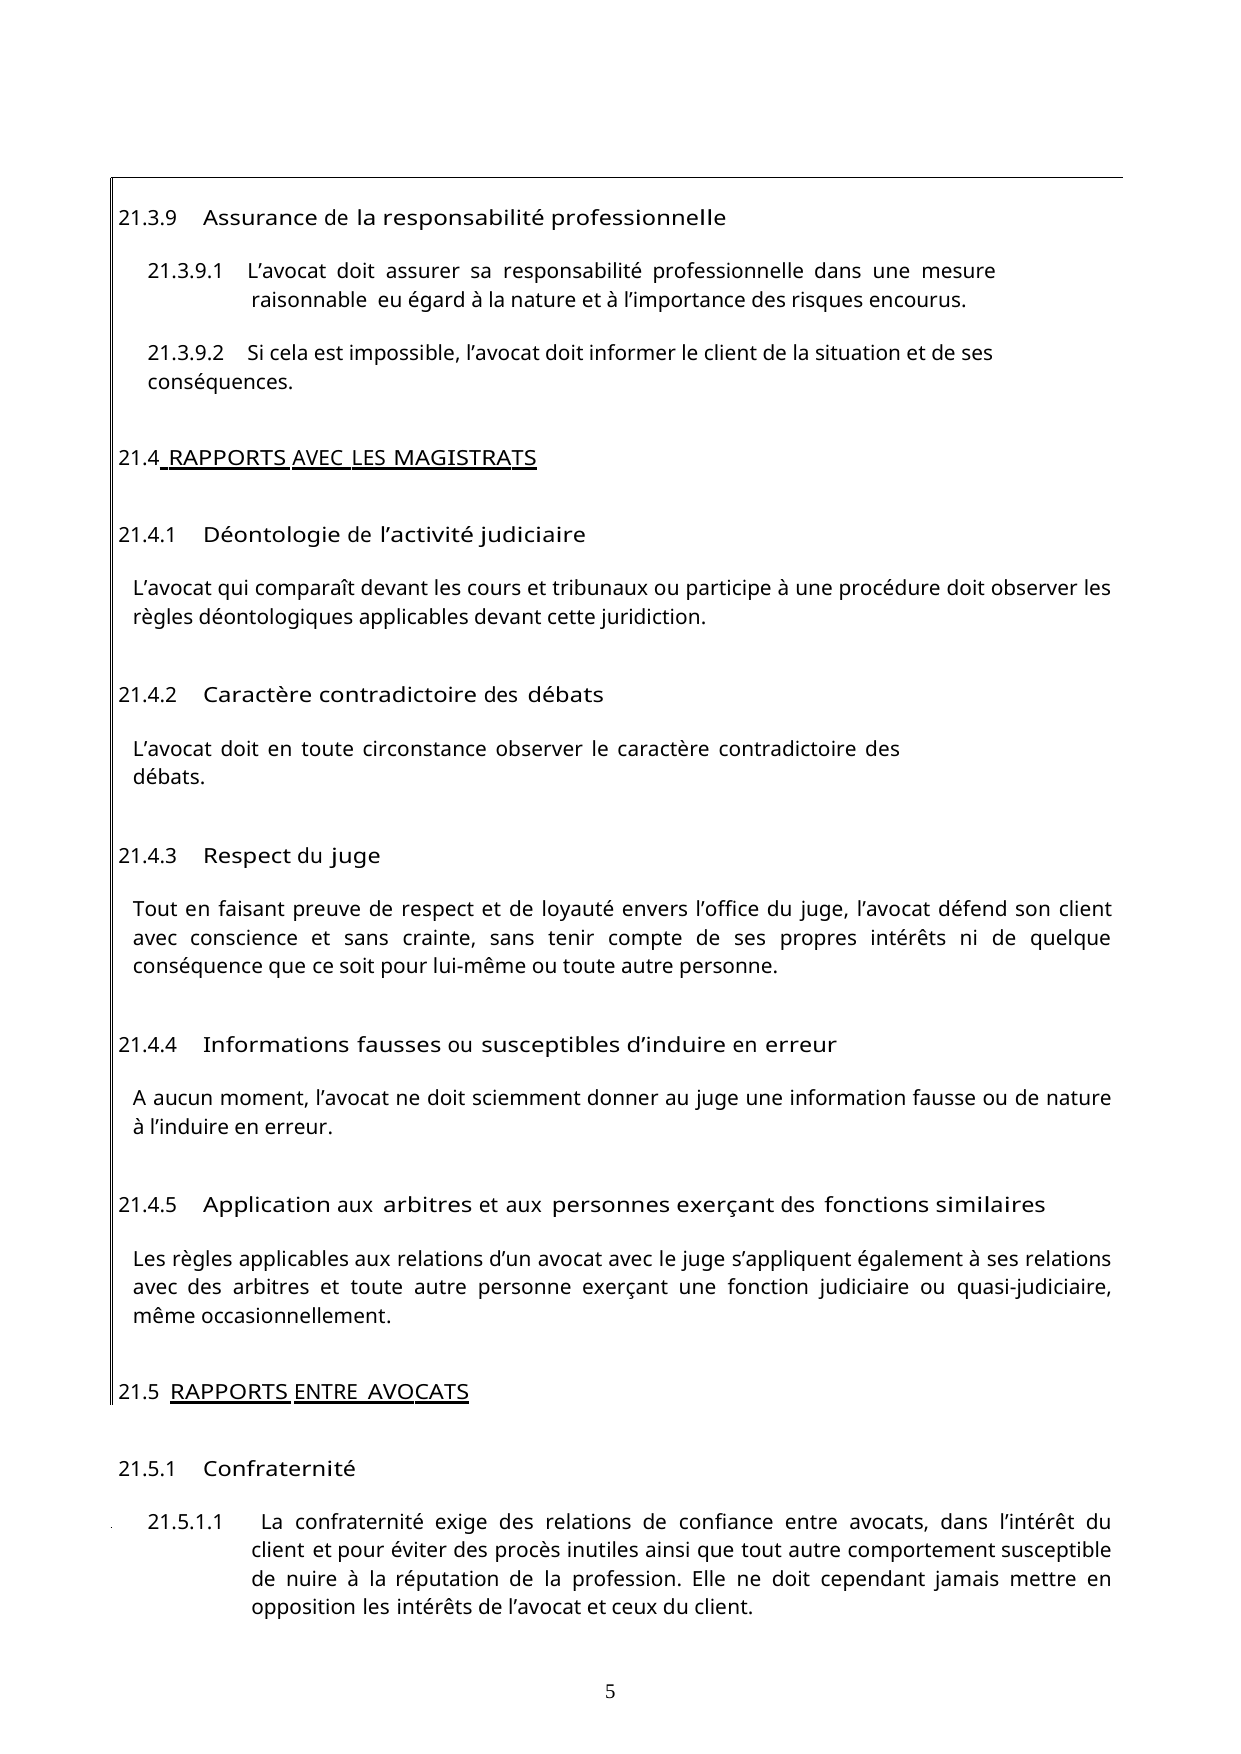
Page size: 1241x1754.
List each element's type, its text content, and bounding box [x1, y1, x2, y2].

text Les règles applicables aux relations d’un avocat avec le juge s’appliquent également à ses relations avec des arbitres et toute autre personne exerçant une fonction judiciaire ou quasi-judiciaire, même occasionnellement. [133, 1244, 1112, 1329]
text 21.4.3 Respect du juge [118, 841, 1119, 869]
text 21.3.9.2 Si cela est impossible, l’avocat doit informer le client de la situation et de ses conséquences. [147, 338, 1119, 395]
text 21.5 RAPPORTS ENTRE AVOCATS [118, 1379, 1119, 1402]
text 21.4.1 Déontologie de l’activité judiciaire [118, 520, 1119, 548]
text 21.4.2 Caractère contradictoire des débats [118, 680, 1119, 709]
text 21.4 RAPPORTS AVEC LES MAGISTRATS [118, 446, 1119, 469]
text A aucun moment, l’avocat ne doit sciemment donner au juge une information fausse ou de nature à l’induire en erreur. [133, 1083, 1112, 1140]
text L’avocat qui comparaît devant les cours et tribunaux ou participe à une procédure doit observer les règles déontologiques applicables devant cette juridiction. [133, 573, 1112, 630]
text 21.4.5 Application aux arbitres et aux personnes exerçant des fonctions similaires [118, 1190, 1119, 1219]
text 21.3.9 Assurance de la responsabilité professionnelle [118, 203, 1119, 232]
text 21.5.1.1 La confraternité exige des relations de confiance entre avocats, dans l’intérêt du client et pour éviter des procès inutiles ainsi que tout autre comportement susceptible de nuire à la réputation de la profession. Elle ne doit cependant jamais mettre en opposition les intérêts de l’avocat et ceux du client. [147, 1507, 1112, 1621]
text 21.4.4 Informations fausses ou susceptibles d’induire en erreur [118, 1030, 1119, 1058]
text L’avocat doit en toute circonstance observer le caractère contradictoire des débats. [133, 734, 900, 791]
text 21.5.1 Confraternité [118, 1454, 1119, 1482]
text Tout en faisant preuve de respect et de loyauté envers l’office du juge, l’avocat défend son client avec conscience et sans crainte, sans tenir compte de ses propres intérêts ni de quelque conséquence que ce soit pour lui-même ou toute autre personne. [133, 894, 1112, 980]
text 21.3.9.1 L’avocat doit assurer sa responsabilité professionnelle dans une mesure raisonnable eu égard à la nature et à l’importance des risques encourus. [147, 257, 1112, 313]
